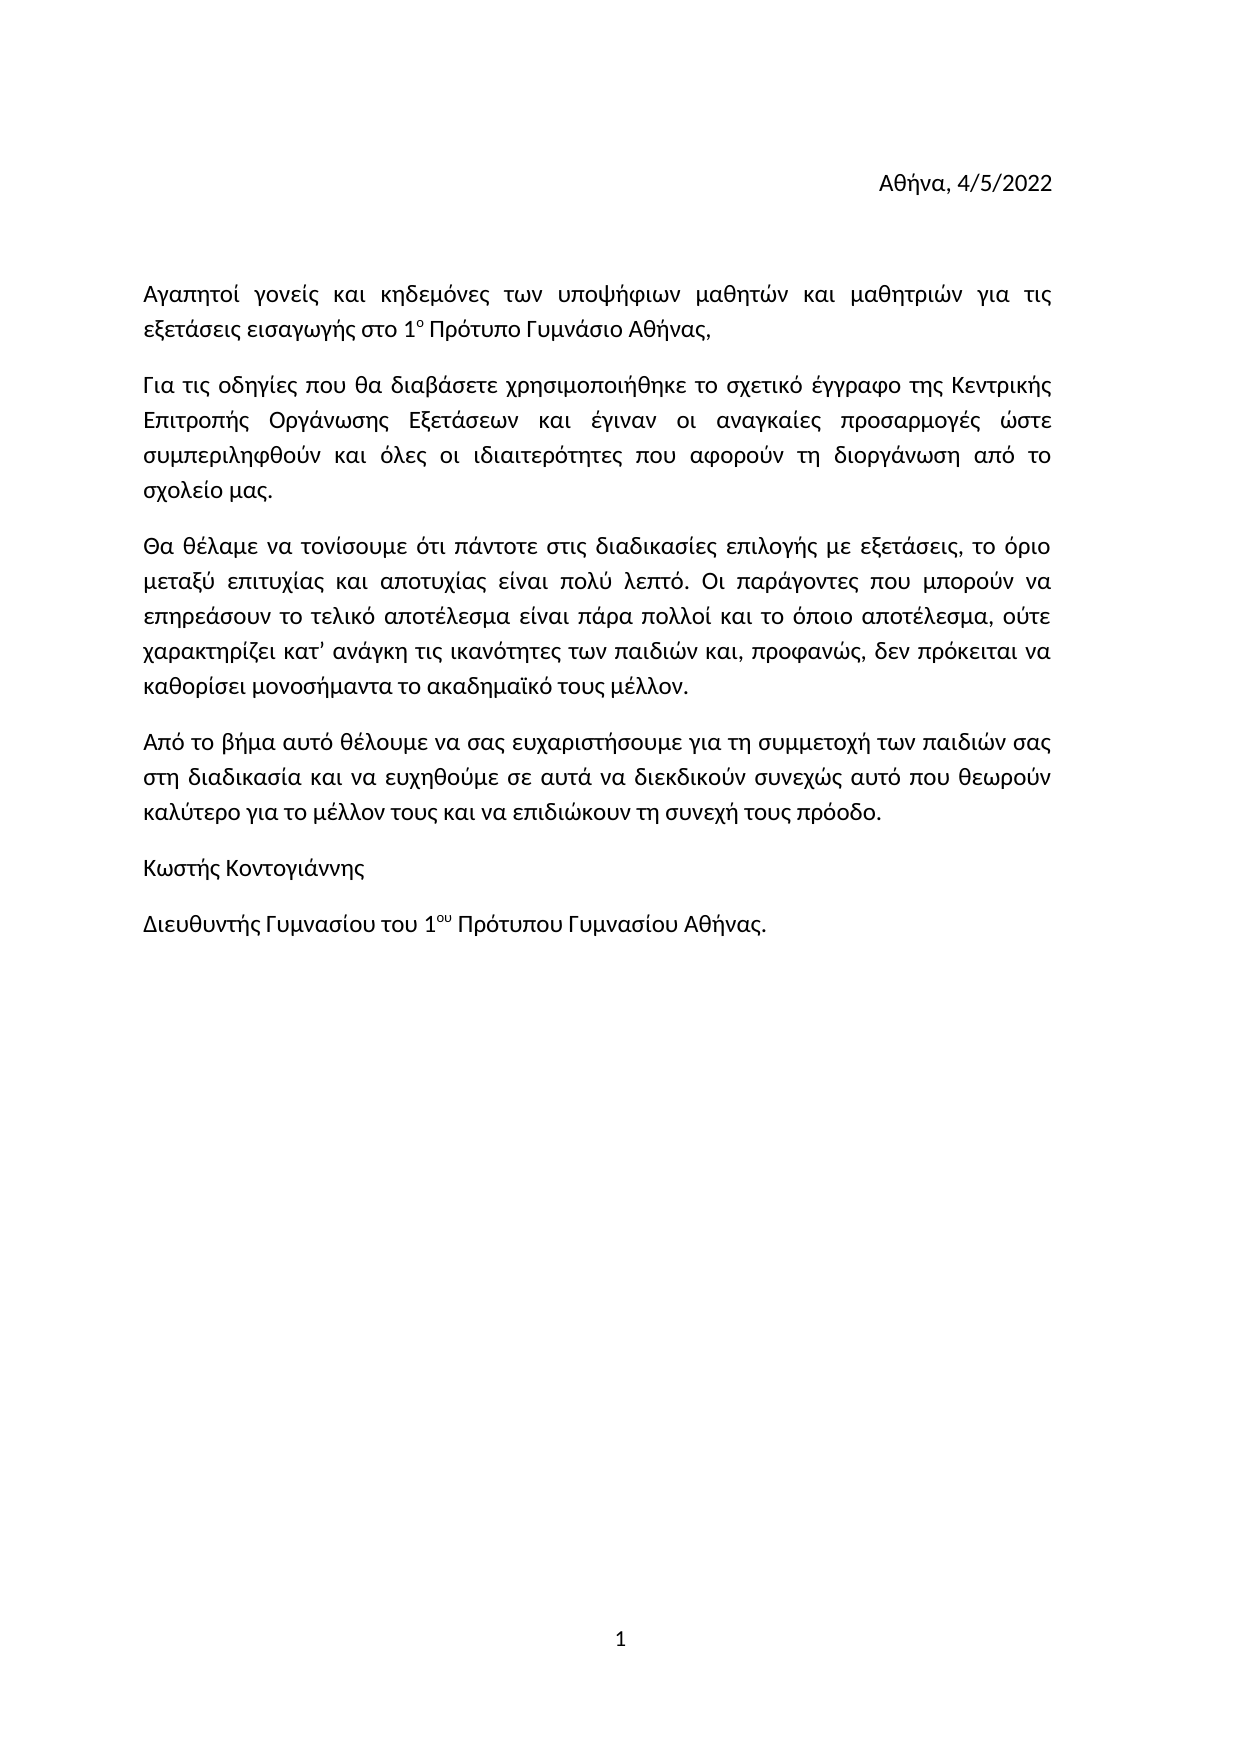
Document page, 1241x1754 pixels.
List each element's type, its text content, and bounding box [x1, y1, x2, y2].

text Διευθυντής Γυμνασίου του 1ου Πρότυπου Γυμνασίου Αθήνας. [143, 908, 1053, 938]
text Κωστής Κοντογιάννης [143, 852, 1053, 882]
text Θα θέλαμε να τονίσουμε ότι πάντοτε στις διαδικασίες επιλογής με εξετάσεις, το όριο μεταξύ επιτυχίας και αποτυχίας είναι πολύ λεπτό. Οι παράγοντες που μπορούν να επηρεάσουν το τελικό αποτέλεσμα είναι πάρα πολλοί και το όποιο αποτέλεσμα, ούτε χαρακτηρίζει κατ’ ανάγκη τις ικανότητες των παιδιών και, προφανώς, δεν πρόκειται να καθορίσει μονοσήμαντα το ακαδημαϊκό τους μέλλον. [143, 530, 1053, 701]
text Για τις οδηγίες που θα διαβάσετε χρησιμοποιήθηκε το σχετικό έγγραφο της Κεντρικής Επιτροπής Οργάνωσης Εξετάσεων και έγιναν οι αναγκαίες προσαρμογές ώστε συμπεριληφθούν και όλες οι ιδιαιτερότητες που αφορούν τη διοργάνωση από το σχολείο μας. [143, 369, 1053, 505]
text Αγαπητοί γονείς και κηδεμόνες των υποψήφιων μαθητών και μαθητριών για τις εξετάσεις εισαγωγής στο 1ο Πρότυπο Γυμνάσιο Αθήνας, [143, 278, 1053, 344]
text Από το βήμα αυτό θέλουμε να σας ευχαριστήσουμε για τη συμμετοχή των παιδιών σας στη διαδικασία και να ευχηθούμε σε αυτά να διεκδικούν συνεχώς αυτό που θεωρούν καλύτερο για το μέλλον τους και να επιδιώκουν τη συνεχή τους πρόοδο. [143, 726, 1053, 827]
text Αθήνα, 4/5/2022 [143, 167, 1053, 197]
